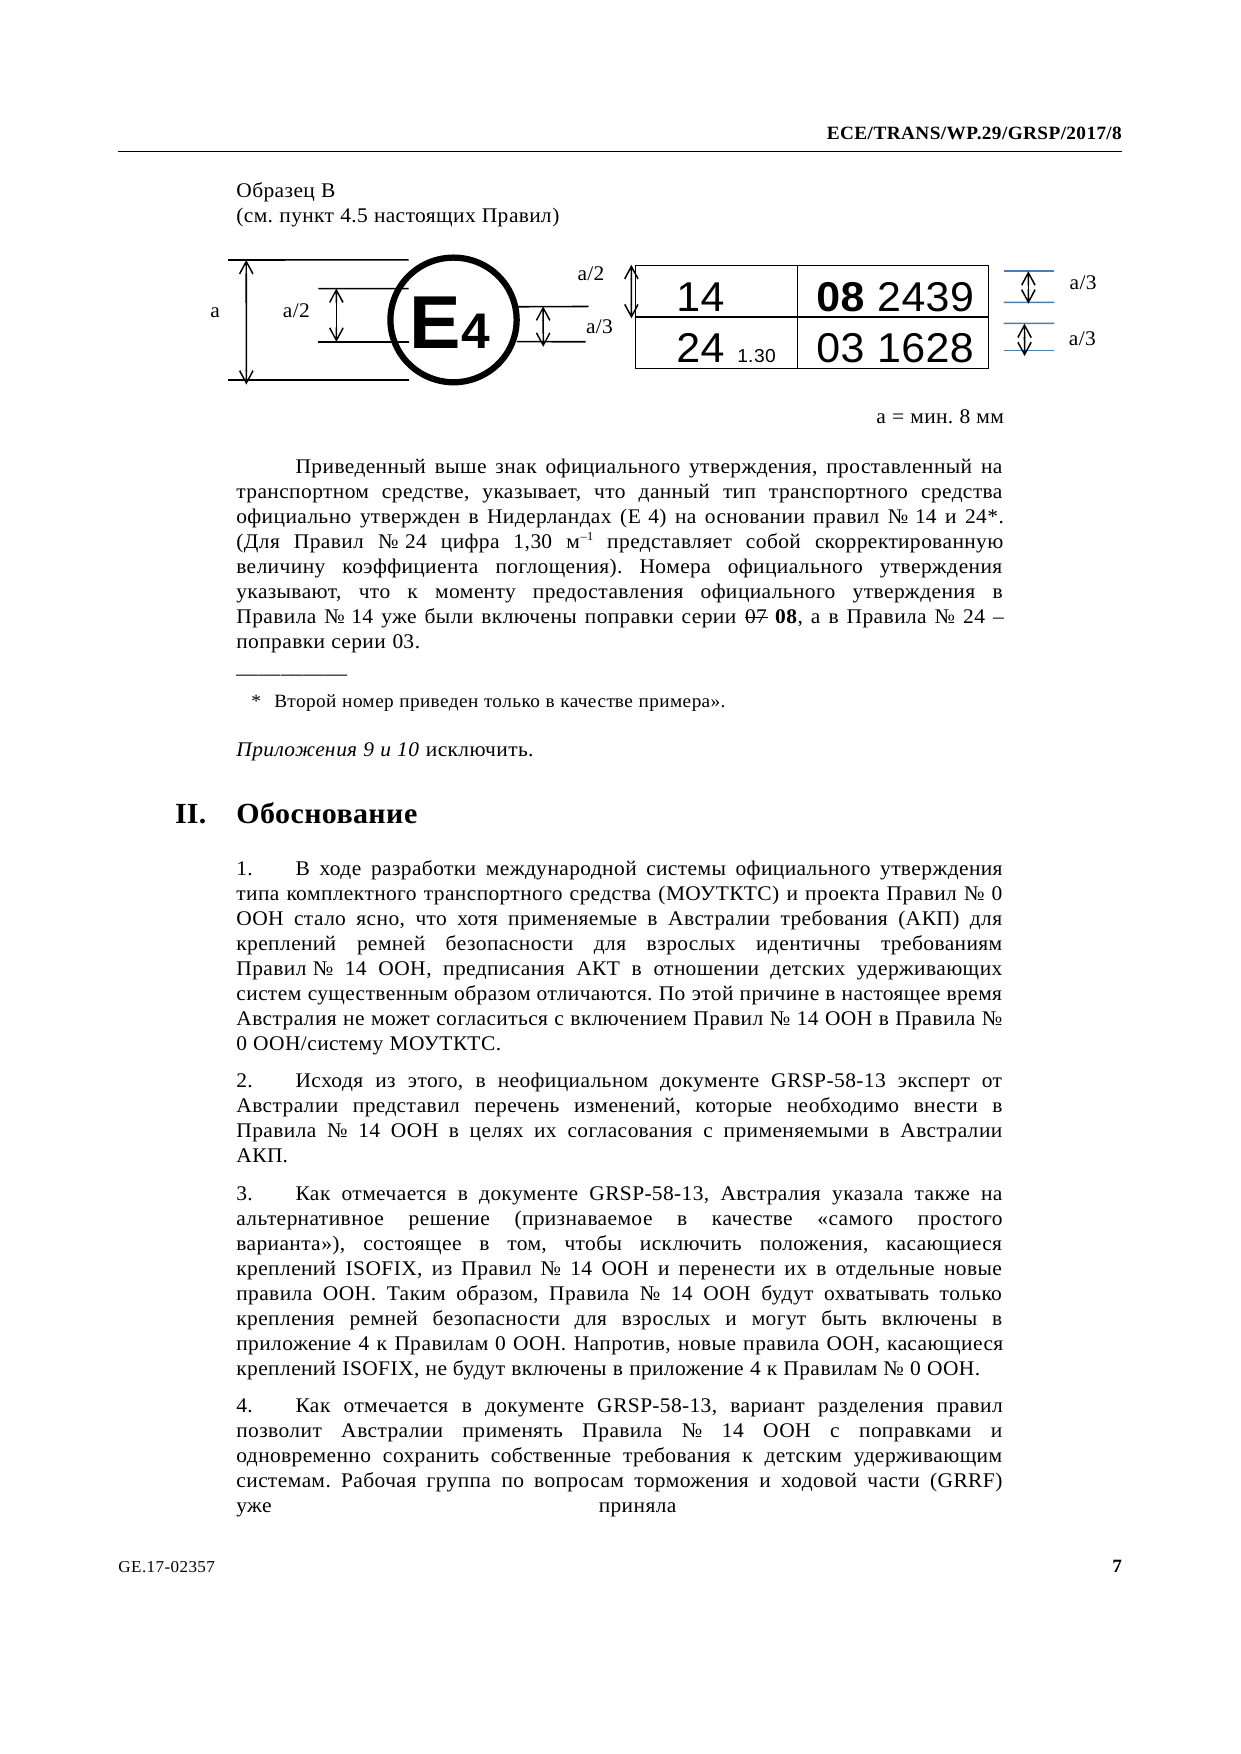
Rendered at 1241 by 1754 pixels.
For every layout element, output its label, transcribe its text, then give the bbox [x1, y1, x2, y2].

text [236, 1392, 1004, 1517]
text __________ [177, 653, 1004, 678]
text Приведенный выше знак официального утверждения, проставленный на транспортном средстве, указывает, что данный тип транспортного средства официально утвержден в Нидерландах (Е 4) на основании правил № 14 и 24*. (Для Правил № 24 цифра 1,30 м–1 представляет собой скорректированную величину коэффициента поглощения). Номера официального утверждения указывают, что к моменту предоставления официального утверждения в Правила № 14 уже были включены поправки серии 07 08, а в Правила № 24 – поправки серии 03. [236, 453, 1004, 653]
text 1. В ходе разработки международной системы официального утверждения типа комплектного транспортного средства (МОУТКТС) и проекта Правил № 0 ООН стало ясно, что хотя применяемые в Австралии требования (АКП) для креплений ремней безопасности для взрослых идентичны требованиям Правил № 14 ООН, предписания АКТ в отношении детских удерживающих систем существенным образом отличаются. По этой причине в настоящее время Австралия не может согласиться с включением Правил № 14 ООН в Правила № 0 ООН/систему МОУТКТС. [236, 855, 1004, 1055]
text Приложения 9 и 10 исключить. [236, 736, 1004, 761]
text а = мин. 8 мм [295, 403, 1004, 428]
text Образец В (см. пункт 4.5 настоящих Правил) [236, 177, 1004, 227]
text * Второй номер приведен только в качестве примера». [209, 686, 1122, 711]
text 2. Исходя из этого, в неофициальном документе GRSP-58-13 эксперт от Австралии представил перечень изменений, которые необходимо внести в Правила № 14 ООН в целях их согласования с применяемыми в Австралии АКП. [236, 1067, 1004, 1167]
text II. Обоснование [118, 799, 1004, 830]
text 3. Как отмечается в документе GRSP-58-13, Австралия указала также на альтернативное решение (признаваемое в качестве «самого простого варианта»), состоящее в том, чтобы исключить положения, касающиеся креплений ISOFIX, из Правил № 14 ООН и перенести их в отдельные новые правила ООН. Таким образом, Правила № 14 ООН будут охватывать только крепления ремней безопасности для взрослых и могут быть включены в приложение 4 к Правилам 0 ООН. Напротив, новые правила ООН, касающиеся креплений ISOFIX, не будут включены в приложение 4 к Правилам № 0 ООН. [236, 1180, 1004, 1380]
